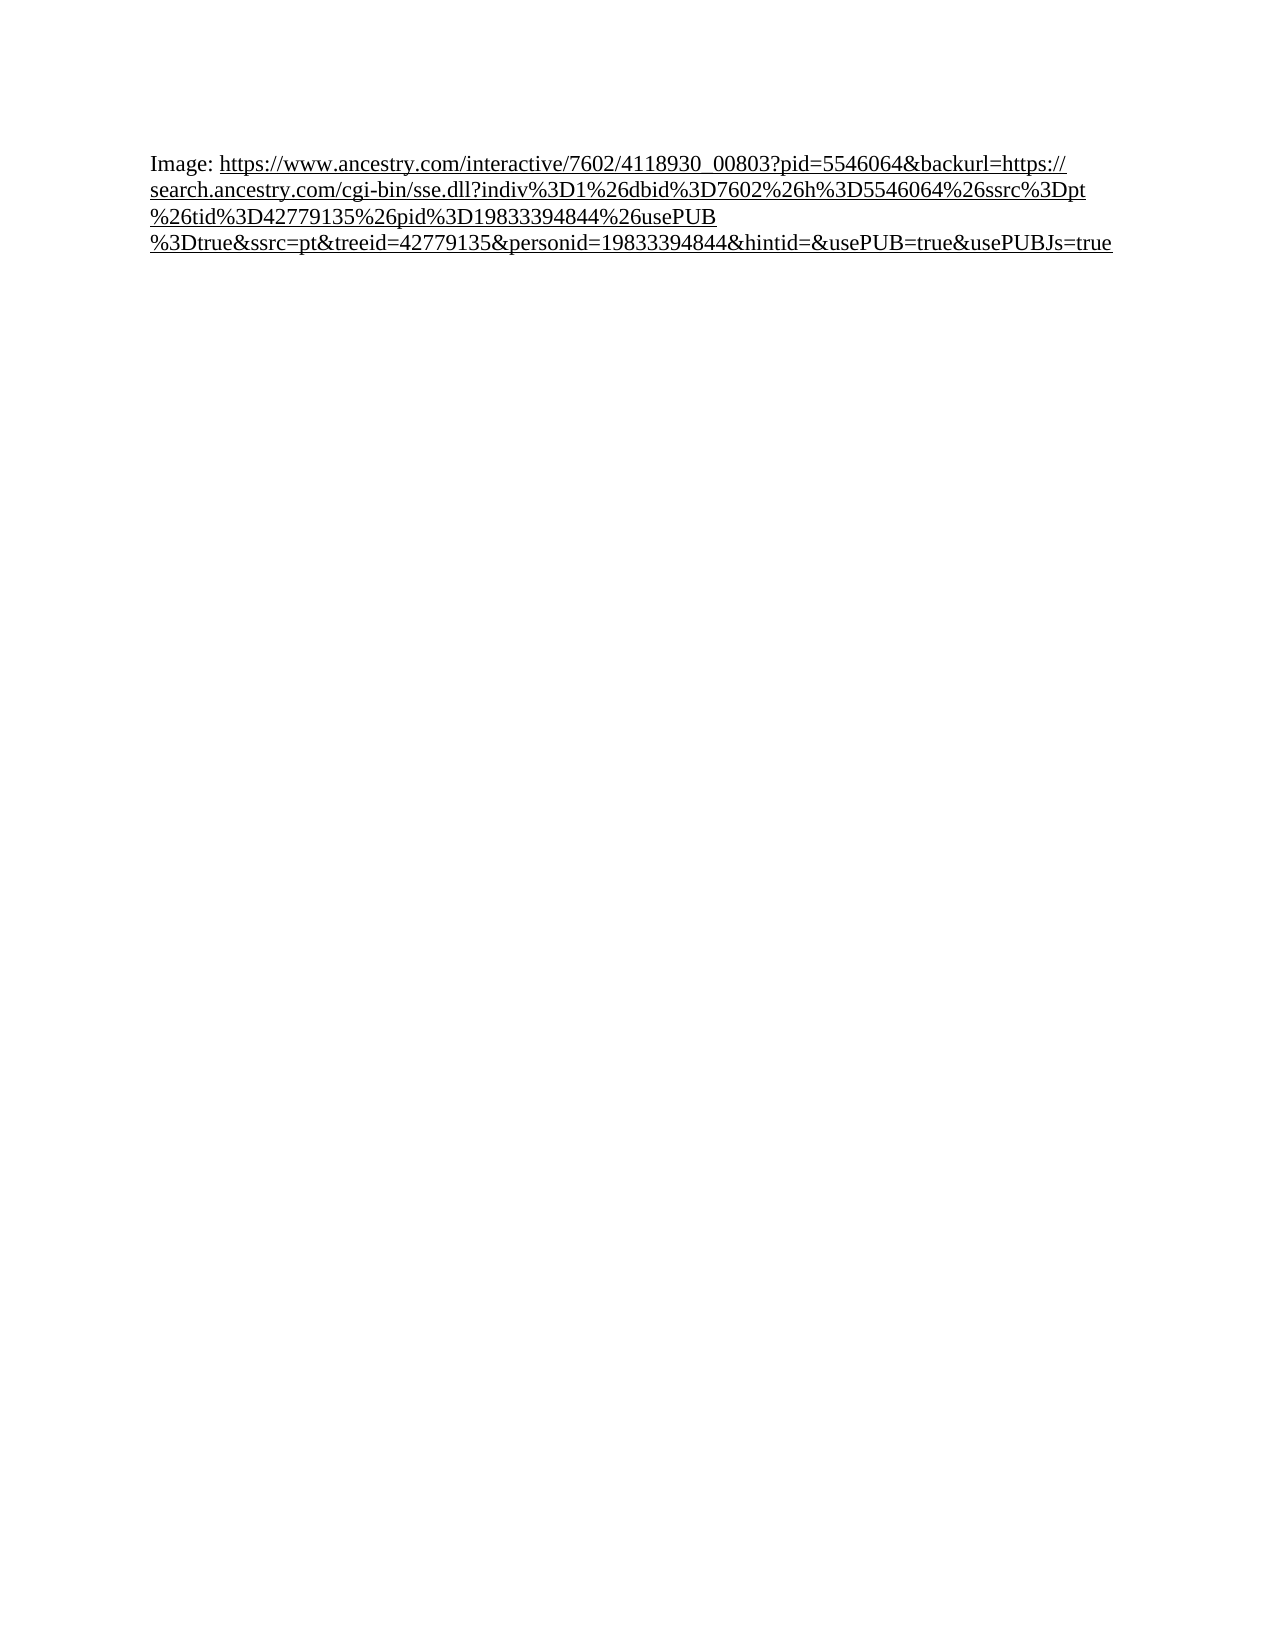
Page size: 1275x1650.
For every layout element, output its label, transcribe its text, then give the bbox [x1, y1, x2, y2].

text Image: https://www.ancestry.com/interactive/7602/4118930_00803?pid=5546064&backurl=https://search.ancestry.com/cgi-bin/sse.dll?indiv%3D1%26dbid%3D7602%26h%3D5546064%26ssrc%3Dpt%26tid%3D42779135%26pid%3D19833394844%26usePUB%3Dtrue&ssrc=pt&treeid=42779135&personid=19833394844&hintid=&usePUB=true&usePUBJs=true [150, 150, 1125, 255]
